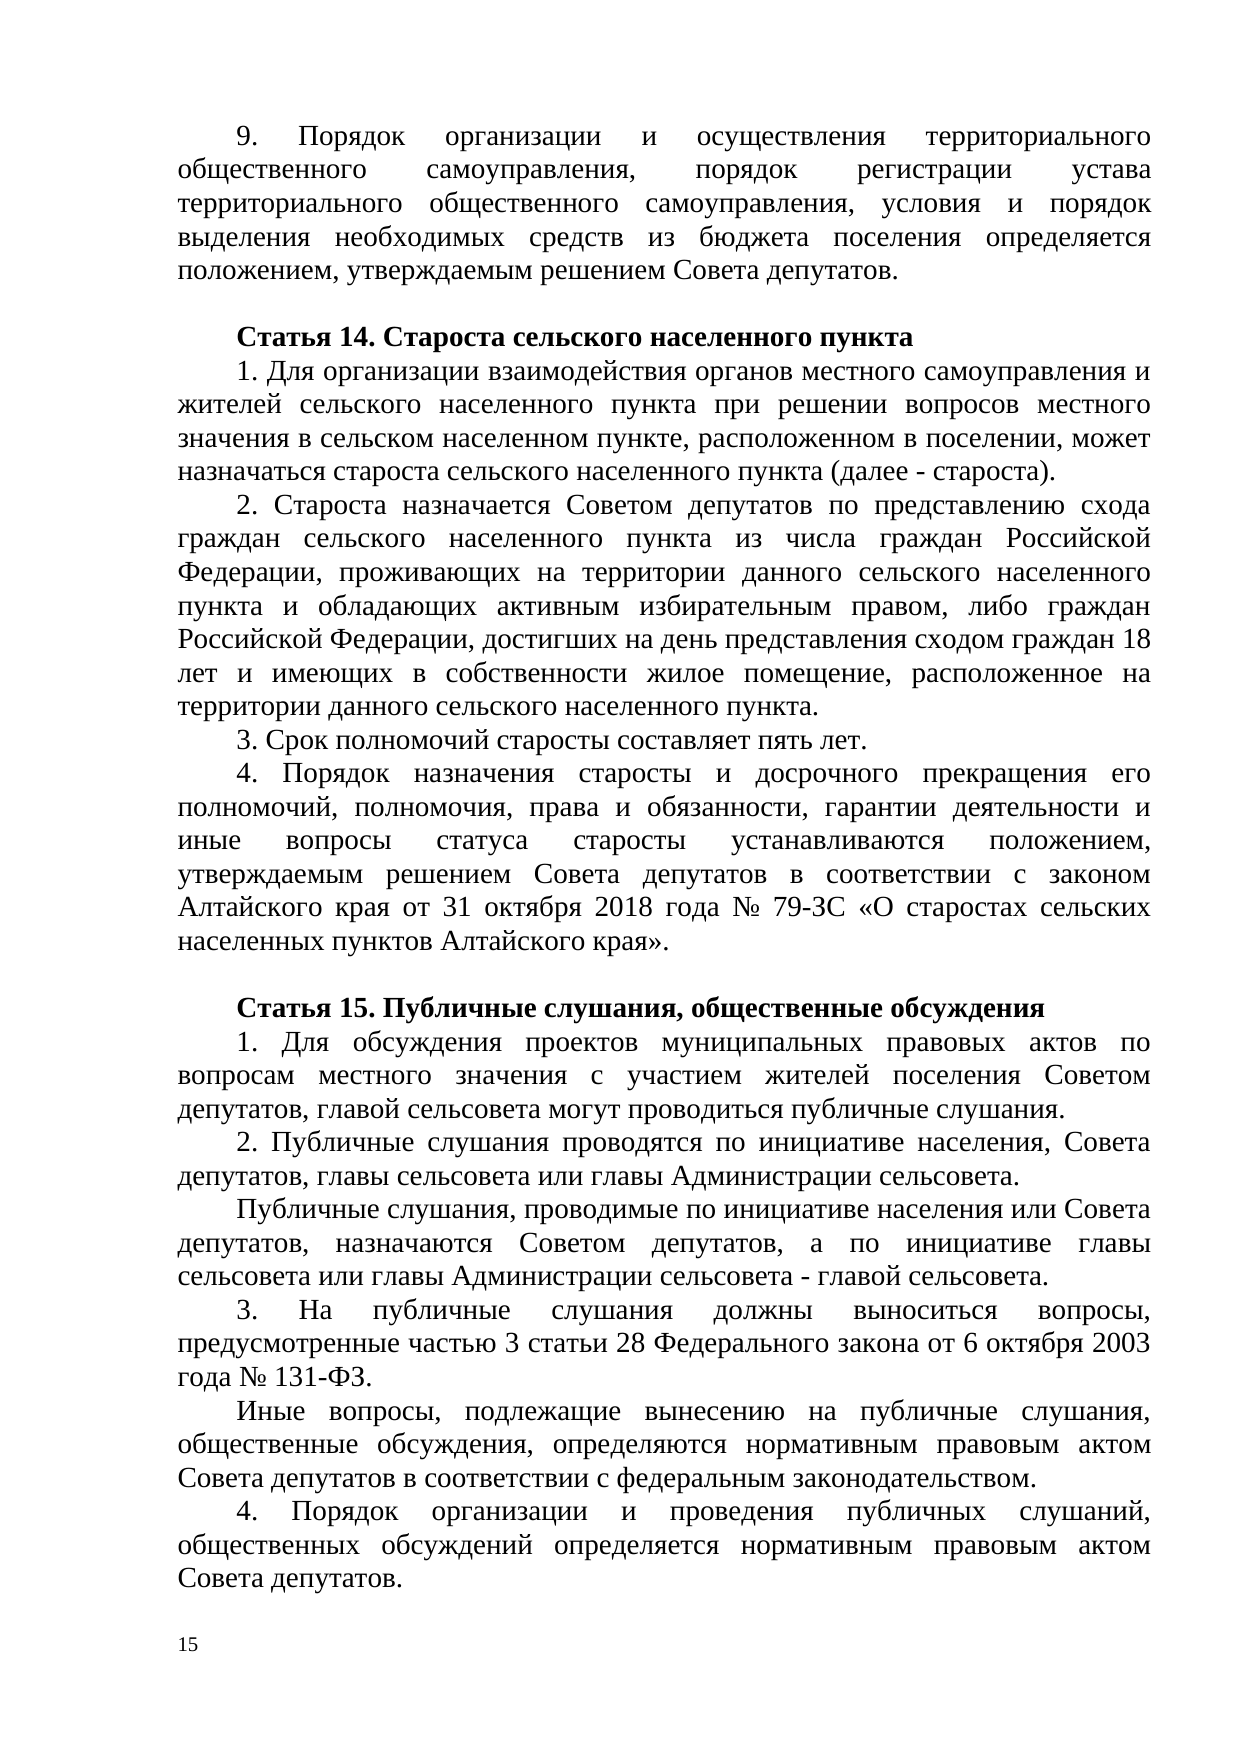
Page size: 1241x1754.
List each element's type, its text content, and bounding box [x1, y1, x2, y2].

text 4. Порядок назначения старосты и досрочного прекращения его полномочий, полномочия, права и обязанности, гарантии деятельности и иные вопросы статуса старосты устанавливаются положением, утверждаемым решением Совета депутатов в соответствии с законом Алтайского края от 31 октября 2018 года № 79-ЗС «О старостах сельских населенных пунктов Алтайского края». [177, 755, 1152, 957]
text 9. Порядок организации и осуществления территориального общественного самоуправления, порядок регистрации устава территориального общественного самоуправления, условия и порядок выделения необходимых средств из бюджета поселения определяется положением, утверждаемым решением Совета депутатов. [177, 118, 1152, 286]
text Публичные слушания, проводимые по инициативе населения или Совета депутатов, назначаются Советом депутатов, а по инициативе главы сельсовета или главы Администрации сельсовета - главой сельсовета. [177, 1191, 1152, 1292]
text 1. Для организации взаимодействия органов местного самоуправления и жителей сельского населенного пункта при решении вопросов местного значения в сельском населенном пункте, расположенном в поселении, может назначаться староста сельского населенного пункта (далее - староста). [177, 353, 1152, 487]
text 1. Для обсуждения проектов муниципальных правовых актов по вопросам местного значения с участием жителей поселения Советом депутатов, главой сельсовета могут проводиться публичные слушания. [177, 1024, 1152, 1124]
text Иные вопросы, подлежащие вынесению на публичные слушания, общественные обсуждения, определяются нормативным правовым актом Совета депутатов в соответствии с федеральным законодательством. [177, 1393, 1152, 1493]
text 3. Срок полномочий старосты составляет пять лет. [177, 722, 1152, 755]
text Статья 15. Публичные слушания, общественные обсуждения [177, 990, 1152, 1024]
text 3. На публичные слушания должны выноситься вопросы, предусмотренные частью 3 статьи 28 Федерального закона от 6 октября 2003 года № 131-ФЗ. [177, 1292, 1152, 1393]
text 2. Староста назначается Советом депутатов по представлению схода граждан сельского населенного пункта из числа граждан Российской Федерации, проживающих на территории данного сельского населенного пункта и обладающих активным избирательным правом, либо граждан Российской Федерации, достигших на день представления сходом граждан 18 лет и имеющих в собственности жилое помещение, расположенное на территории данного сельского населенного пункта. [177, 487, 1152, 722]
text Статья 14. Староста сельского населенного пункта [177, 319, 1152, 353]
text 2. Публичные слушания проводятся по инициативе населения, Совета депутатов, главы сельсовета или главы Администрации сельсовета. [177, 1124, 1152, 1191]
text 4. Порядок организации и проведения публичных слушаний, общественных обсуждений определяется нормативным правовым актом Совета депутатов. [177, 1493, 1152, 1594]
